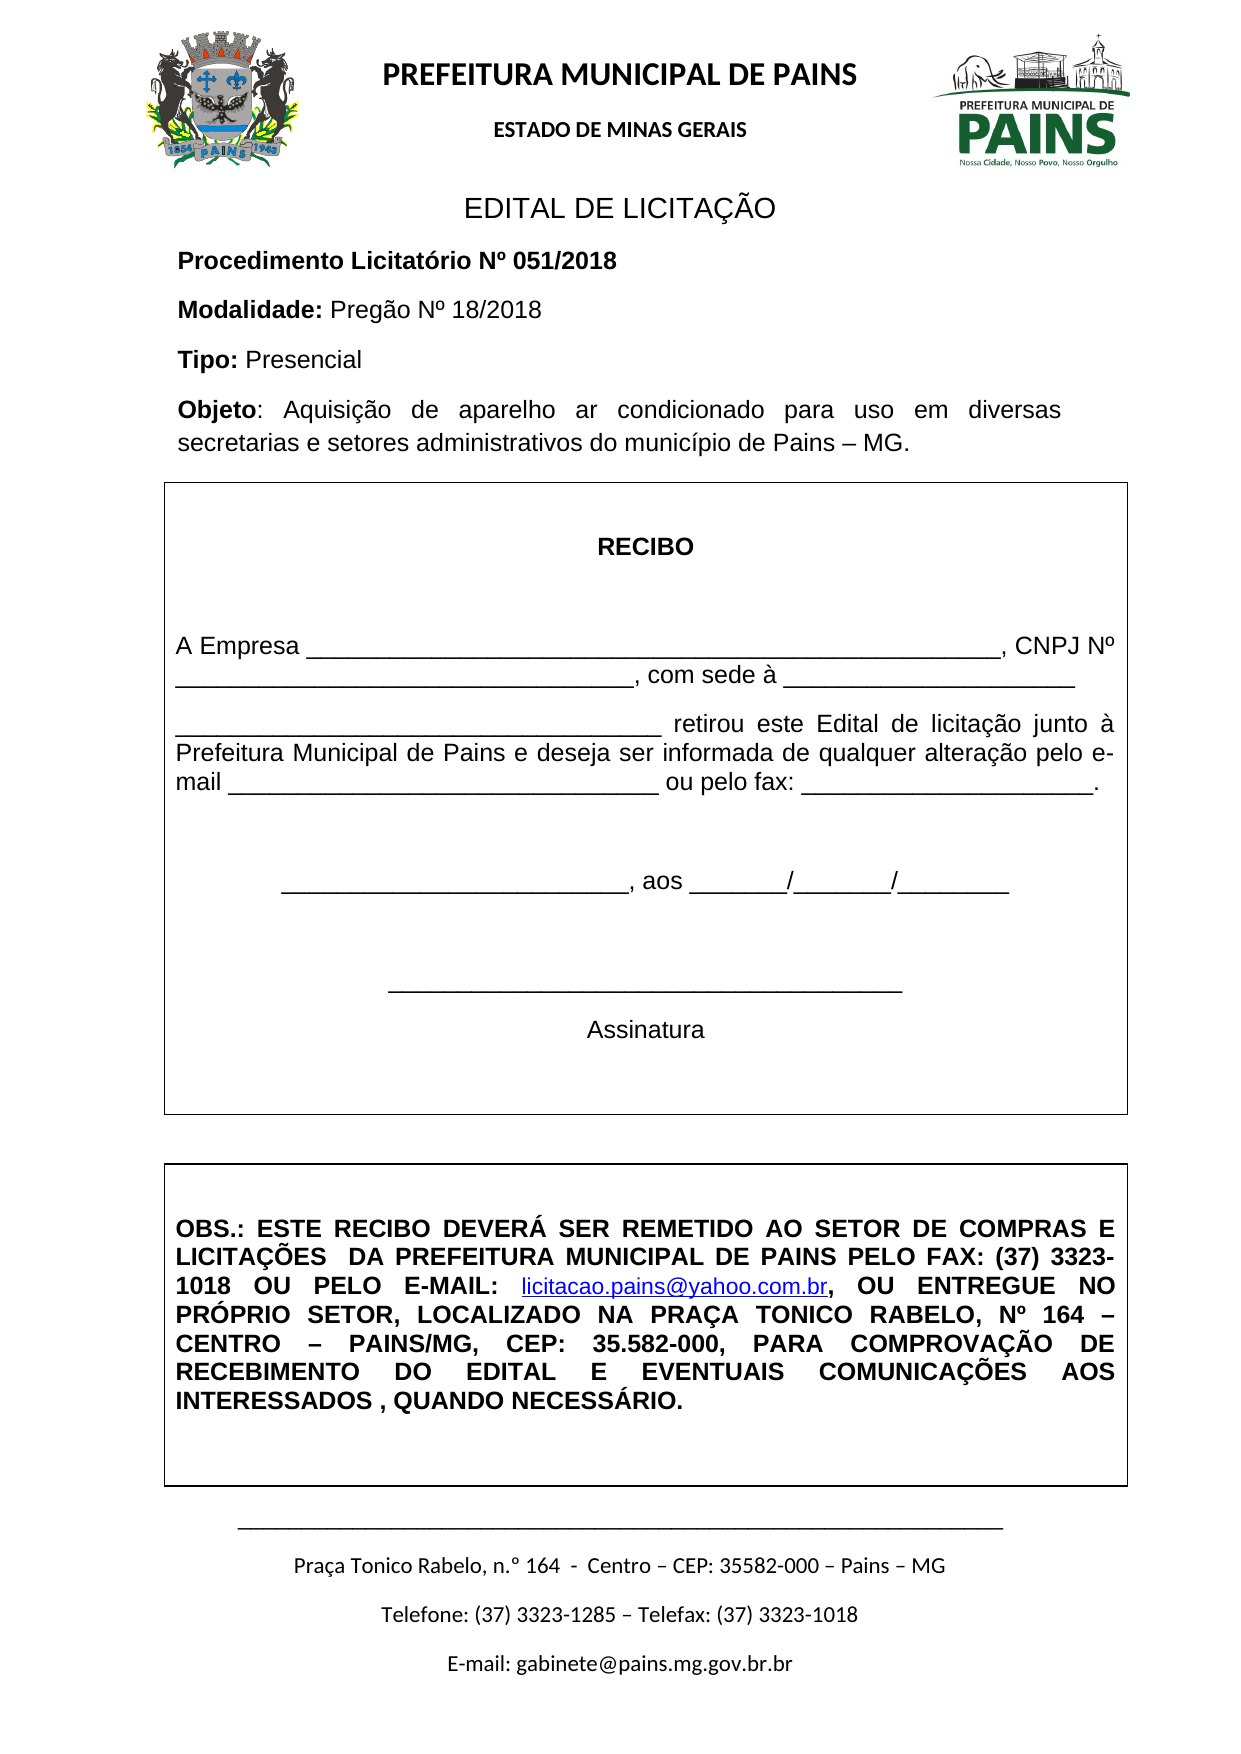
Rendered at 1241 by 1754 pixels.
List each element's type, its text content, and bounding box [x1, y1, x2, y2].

text EDITAL DE LICITAÇÃO [177, 192, 1063, 225]
text Procedimento Licitatório Nº 051/2018 [177, 246, 1063, 275]
text Tipo: Presencial [177, 345, 1063, 374]
table_header RECIBO A Empresa __________________________________________________, CNPJ Nº _________________________________, com sede à _____________________ ___________________________________ retirou este Edital de licitação junto à Prefeitura Municipal de Pains e deseja ser informada de qualquer alteração pelo e-mail _______________________________ ou pelo fax: _____________________. _________________________, aos _______/_______/________ _____________________________________ Assinatura [165, 483, 1127, 1114]
table_header OBS.: ESTE RECIBO DEVERÁ SER REMETIDO AO SETOR DE COMPRAS E LICITAÇÕES DA PREFEITURA MUNICIPAL DE PAINS PELO FAX: (37) 3323-1018 OU PELO E-MAIL: licitacao.pains@yahoo.com.br, OU ENTREGUE NO PRÓPRIO SETOR, LOCALIZADO NA PRAÇA TONICO RABELO, Nº 164 – CENTRO – PAINS/MG, CEP: 35.582-000, PARA COMPROVAÇÃO DE RECEBIMENTO DO EDITAL E EVENTUAIS COMUNICAÇÕES AOS INTERESSADOS , QUANDO NECESSÁRIO. [165, 1165, 1127, 1485]
picture [929, 28, 1143, 176]
text Modalidade: Pregão Nº 18/2018 [177, 296, 1063, 324]
text Objeto: Aquisição de aparelho ar condicionado para uso em diversas secretarias e setores administrativos do município de Pains – MG. [177, 395, 1063, 456]
